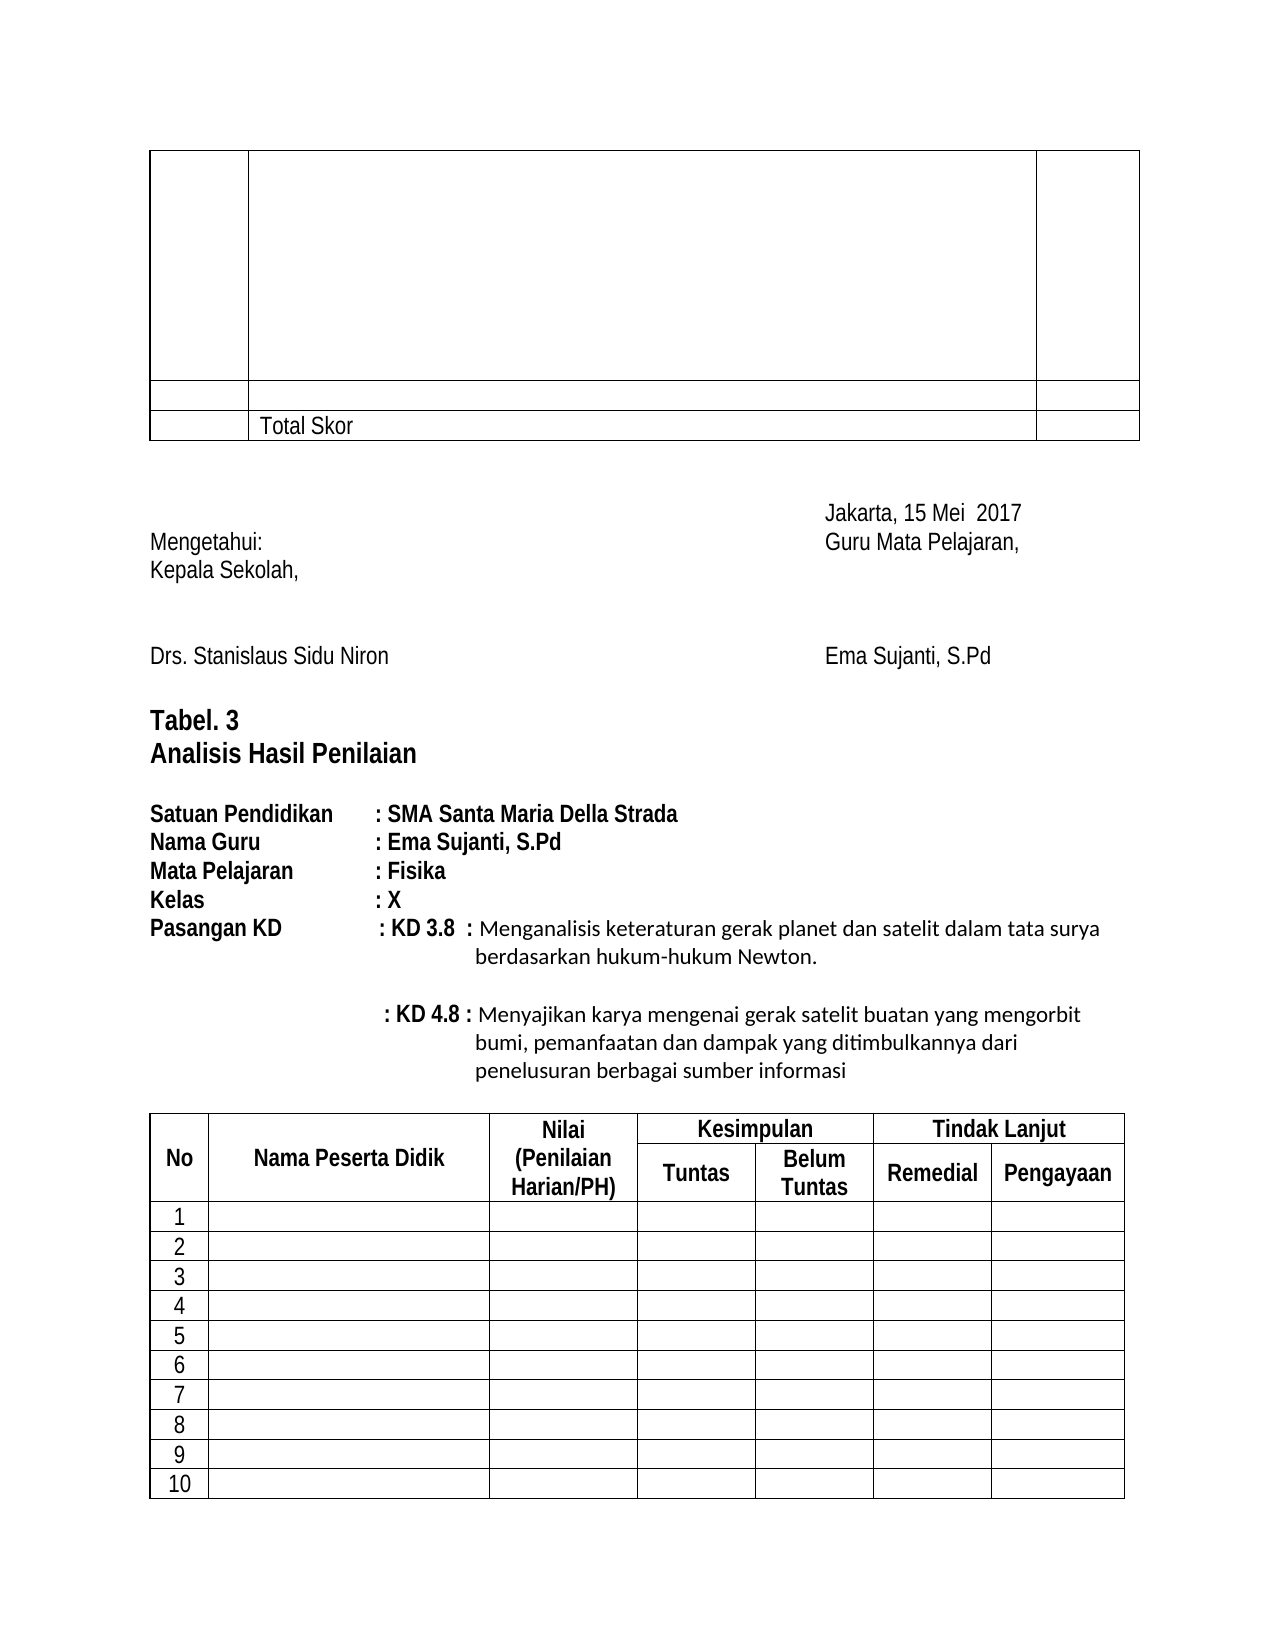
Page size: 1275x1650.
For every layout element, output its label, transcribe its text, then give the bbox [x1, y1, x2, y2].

table_cell [490, 1380, 637, 1409]
table_header Kesimpulan [638, 1114, 873, 1143]
table_cell [249, 151, 1036, 380]
table_cell [992, 1202, 1124, 1231]
table_cell [209, 1291, 489, 1320]
table_cell [209, 1351, 489, 1379]
text Kelas : X [150, 885, 1127, 913]
table_header Nilai (Penilaian Harian/PH) [490, 1114, 637, 1201]
table_cell [490, 1261, 637, 1290]
table_cell [490, 1410, 637, 1438]
text : KD 4.8 : Menyajikan karya mengenai gerak satelit buatan yang mengorbit bumi, pemanfaatan dan dampak yang ditimbulkannya dari penelusuran berbagai sumber informasi [150, 999, 1125, 1084]
table_cell [490, 1232, 637, 1260]
table_cell [209, 1440, 489, 1468]
text Kepala Sekolah, [150, 555, 1125, 584]
table_cell 2 [151, 1232, 208, 1260]
text Drs. Stanislaus Sidu Niron Ema Sujanti, S.Pd [150, 641, 1125, 670]
table_cell [992, 1380, 1124, 1409]
table_cell 3 [151, 1261, 208, 1290]
table_cell [1037, 411, 1139, 439]
table_cell [490, 1202, 637, 1231]
table_cell [874, 1410, 991, 1438]
table_cell [490, 1351, 637, 1379]
table_cell 5 [151, 1321, 208, 1349]
table_cell [249, 381, 1036, 410]
text Nama Guru : Ema Sujanti, S.Pd [150, 827, 1127, 856]
table_cell [992, 1261, 1124, 1290]
table_cell [756, 1410, 873, 1438]
text Tabel. 3 [150, 703, 1125, 737]
table_cell [1037, 381, 1139, 410]
table_cell [992, 1232, 1124, 1260]
table_cell [490, 1469, 637, 1498]
table_cell 8 [151, 1410, 208, 1438]
text Mengetahui: Guru Mata Pelajaran, [150, 527, 1125, 555]
table_cell [874, 1469, 991, 1498]
table_cell [756, 1469, 873, 1498]
table_header No [151, 1114, 208, 1201]
table_cell [209, 1469, 489, 1498]
table_cell [756, 1321, 873, 1349]
table_cell [209, 1321, 489, 1349]
table_cell [209, 1261, 489, 1290]
table_cell [874, 1380, 991, 1409]
table_cell [756, 1440, 873, 1468]
table_cell [756, 1291, 873, 1320]
table_cell 9 [151, 1440, 208, 1468]
table_cell [992, 1351, 1124, 1379]
table_cell [756, 1261, 873, 1290]
table_cell [874, 1232, 991, 1260]
table_cell [638, 1291, 755, 1320]
table_cell Belum Tuntas [756, 1144, 873, 1201]
table_cell [209, 1232, 489, 1260]
table_cell Pengayaan [992, 1144, 1124, 1201]
table_cell Tuntas [638, 1144, 755, 1201]
table_cell [756, 1202, 873, 1231]
table_header Tindak Lanjut [874, 1114, 1124, 1143]
table_cell [638, 1351, 755, 1379]
text Mata Pelajaran : Fisika [150, 856, 1127, 885]
table_cell [638, 1232, 755, 1260]
table_cell [756, 1380, 873, 1409]
table_cell [490, 1321, 637, 1349]
table_cell 6 [151, 1351, 208, 1379]
table_cell [638, 1469, 755, 1498]
table_cell 1 [151, 1202, 208, 1231]
table_cell [151, 381, 248, 410]
table_cell [874, 1261, 991, 1290]
text Analisis Hasil Penilaian [150, 737, 1125, 770]
table_cell Remedial [874, 1144, 991, 1201]
table_cell [874, 1291, 991, 1320]
table_cell [992, 1321, 1124, 1349]
table_cell [209, 1202, 489, 1231]
table_cell [756, 1351, 873, 1379]
table_cell 7 [151, 1380, 208, 1409]
table_cell [638, 1380, 755, 1409]
table_header Nama Peserta Didik [209, 1114, 489, 1201]
table_cell [490, 1440, 637, 1468]
text Satuan Pendidikan : SMA Santa Maria Della Strada [150, 799, 1127, 827]
table_cell [638, 1440, 755, 1468]
table_cell 2 [151, 151, 248, 380]
table_cell [992, 1440, 1124, 1468]
table_cell [490, 1291, 637, 1320]
table_cell [638, 1321, 755, 1349]
table_cell [874, 1321, 991, 1349]
table_cell [992, 1469, 1124, 1498]
table_cell [756, 1232, 873, 1260]
table_cell [151, 411, 248, 439]
table_cell 4 [151, 1291, 208, 1320]
table_cell [209, 1380, 489, 1409]
table_cell [1037, 151, 1139, 380]
table_cell Total Skor [249, 411, 1036, 439]
table_cell [209, 1410, 489, 1438]
table_cell [992, 1291, 1124, 1320]
table_cell [638, 1410, 755, 1438]
text Pasangan KD : KD 3.8 : Menganalisis keteraturan gerak planet dan satelit dalam tata surya berdasarkan hukum-hukum Newton. [150, 913, 1125, 971]
table_cell [874, 1202, 991, 1231]
text Jakarta, 15 Mei 2017 [825, 498, 1125, 527]
table_cell [874, 1440, 991, 1468]
table_cell [874, 1351, 991, 1379]
table_cell [992, 1410, 1124, 1438]
table_cell 10 [151, 1469, 208, 1498]
table_cell [638, 1202, 755, 1231]
table_cell [638, 1261, 755, 1290]
